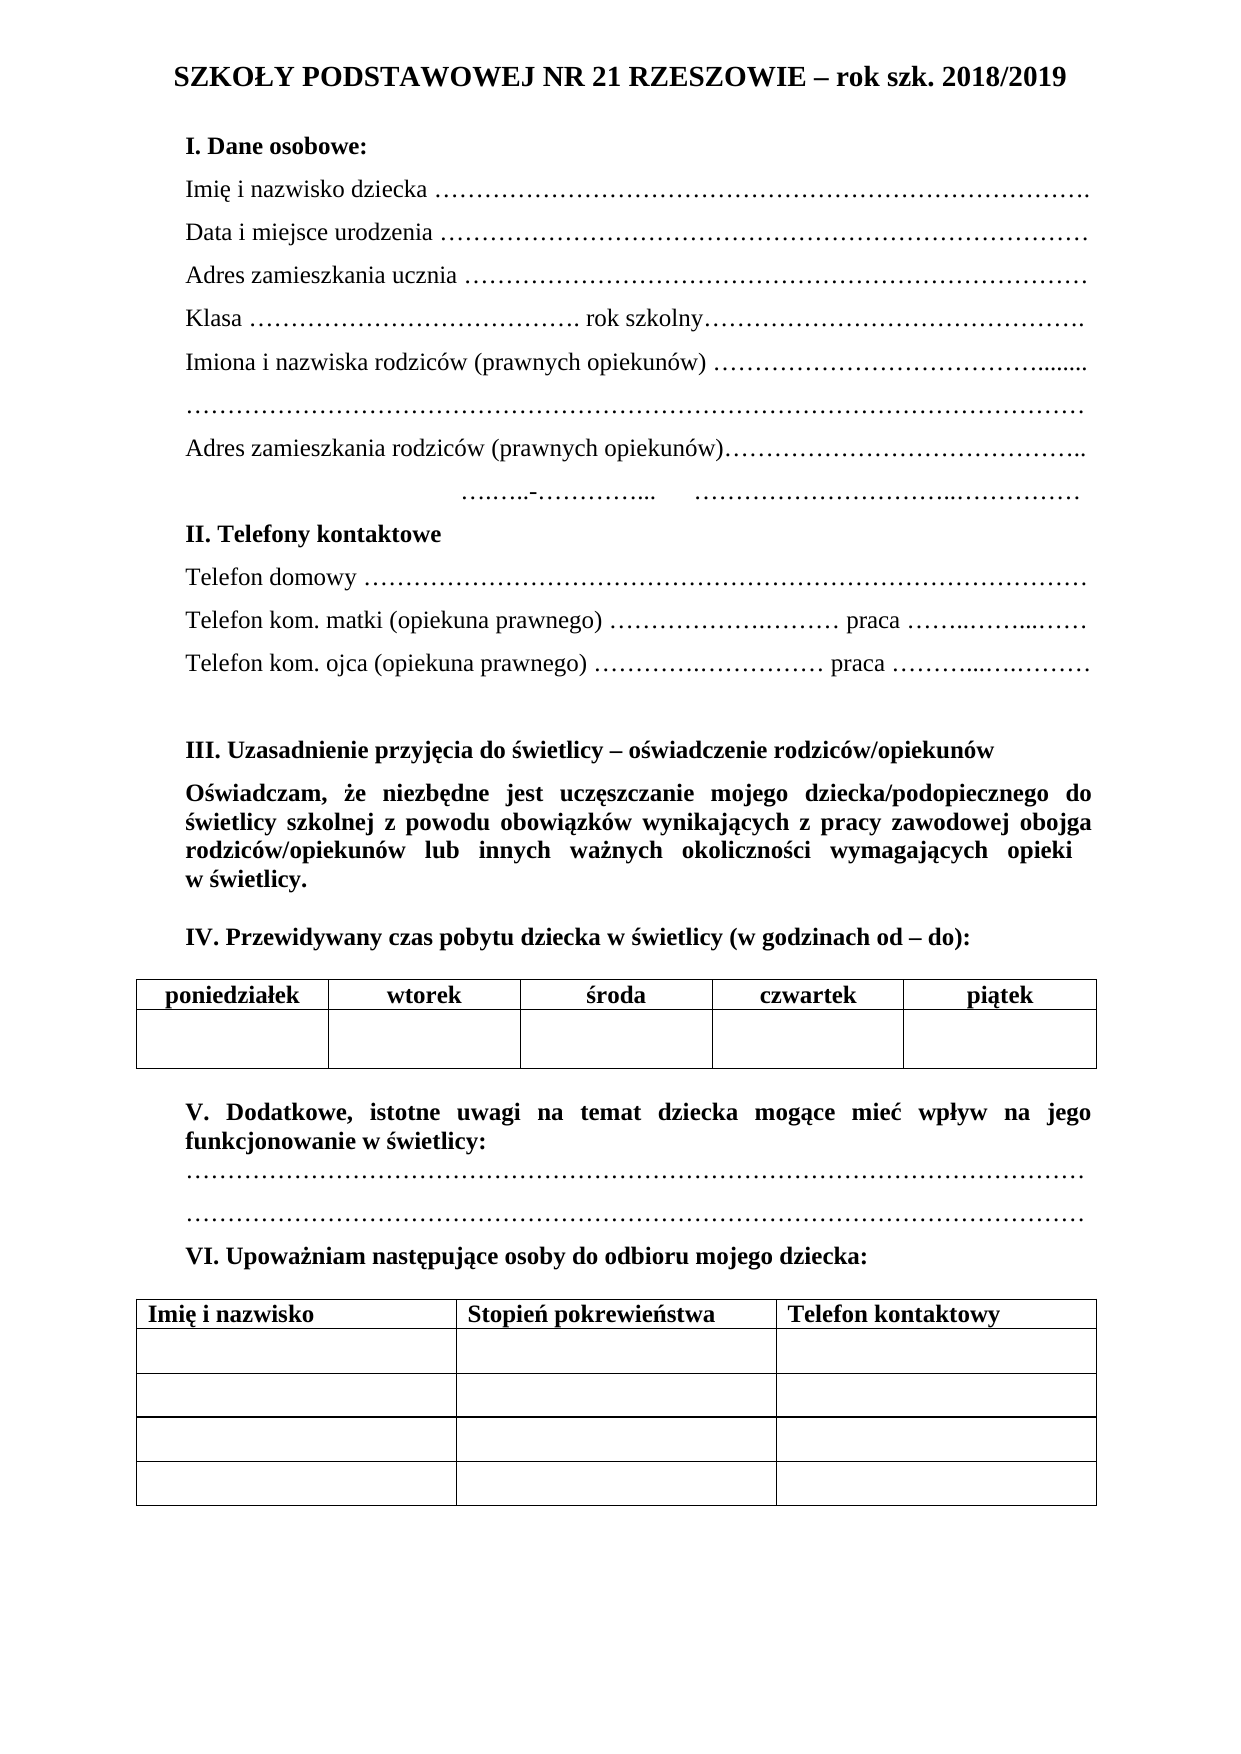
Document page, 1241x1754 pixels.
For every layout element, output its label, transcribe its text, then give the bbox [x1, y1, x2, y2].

table_cell [137, 1418, 456, 1461]
text SZKOŁY PODSTAWOWEJ NR 21 RZESZOWIE – rok szk. 2018/2019 [148, 59, 1093, 93]
table_cell [457, 1374, 776, 1416]
text Imiona i nazwiska rodziców (prawnych opiekunów) …………………………………........ [185, 347, 1093, 375]
text ……………………………………………………………………………………………… [185, 390, 1093, 418]
table_cell [521, 1010, 712, 1067]
table_header Stopień pokrewieństwa [457, 1300, 776, 1328]
text Oświadczam, że niezbędne jest uczęszczanie mojego dziecka/podopiecznego do świetlicy szkolnej z powodu obowiązków wynikających z pracy zawodowej obojga rodziców/opiekunów lub innych ważnych okoliczności wymagających opieki w świetlicy. [185, 778, 1093, 893]
table_header czwartek [713, 980, 903, 1009]
table_cell [777, 1329, 1096, 1372]
table_header środa [521, 980, 712, 1009]
table_header Telefon kontaktowy [777, 1300, 1096, 1328]
table_header wtorek [329, 980, 520, 1009]
table_cell [457, 1418, 776, 1461]
table_cell [777, 1374, 1096, 1416]
text Adres zamieszkania ucznia ………………………………………………………………… [185, 260, 1093, 289]
text Data i miejsce urodzenia …………………………………………………………………… [185, 217, 1093, 246]
table_cell [329, 1010, 520, 1067]
table_cell [457, 1462, 776, 1504]
table_cell [137, 1374, 456, 1416]
text ……………………………………………………………………………………………………………………………………………………………………………………………… [185, 1155, 1093, 1227]
table_header piątek [904, 980, 1096, 1009]
text Imię i nazwisko dziecka ……………………………………………………………………. [185, 174, 1093, 203]
table_cell [137, 1329, 456, 1372]
table_cell [713, 1010, 903, 1067]
table_cell [777, 1418, 1096, 1461]
text IV. Przewidywany czas pobytu dziecka w świetlicy (w godzinach od – do): [185, 922, 1093, 950]
table_cell [137, 1010, 328, 1067]
text II. Telefony kontaktowe [185, 519, 1093, 548]
text Telefon kom. matki (opiekuna prawnego) ……………….……… praca ……..……...…… [185, 605, 1093, 634]
text ….…..-…………... …………………………..…………… [185, 476, 1093, 505]
table_cell [777, 1462, 1096, 1504]
table_cell [904, 1010, 1096, 1067]
text III. Uzasadnienie przyjęcia do świetlicy – oświadczenie rodziców/opiekunów [185, 735, 1093, 763]
table_cell [457, 1329, 776, 1372]
text Adres zamieszkania rodziców (prawnych opiekunów)…………………………………….. [185, 433, 1093, 462]
text Klasa …………………………………. rok szkolny………………………………………. [185, 303, 1123, 332]
table_header Imię i nazwisko [137, 1300, 456, 1328]
text VI. Upoważniam następujące osoby do odbioru mojego dziecka: [185, 1241, 1093, 1270]
text V. Dodatkowe, istotne uwagi na temat dziecka mogące mieć wpływ na jego funkcjonowanie w świetlicy: [185, 1097, 1093, 1155]
table_cell [137, 1462, 456, 1504]
text I. Dane osobowe: [185, 131, 1093, 160]
text Telefon kom. ojca (opiekuna prawnego) ………….…………… praca ………...….……… [185, 648, 1093, 677]
text Telefon domowy …………………………………………………………………………… [185, 562, 1093, 591]
table_header poniedziałek [137, 980, 328, 1009]
